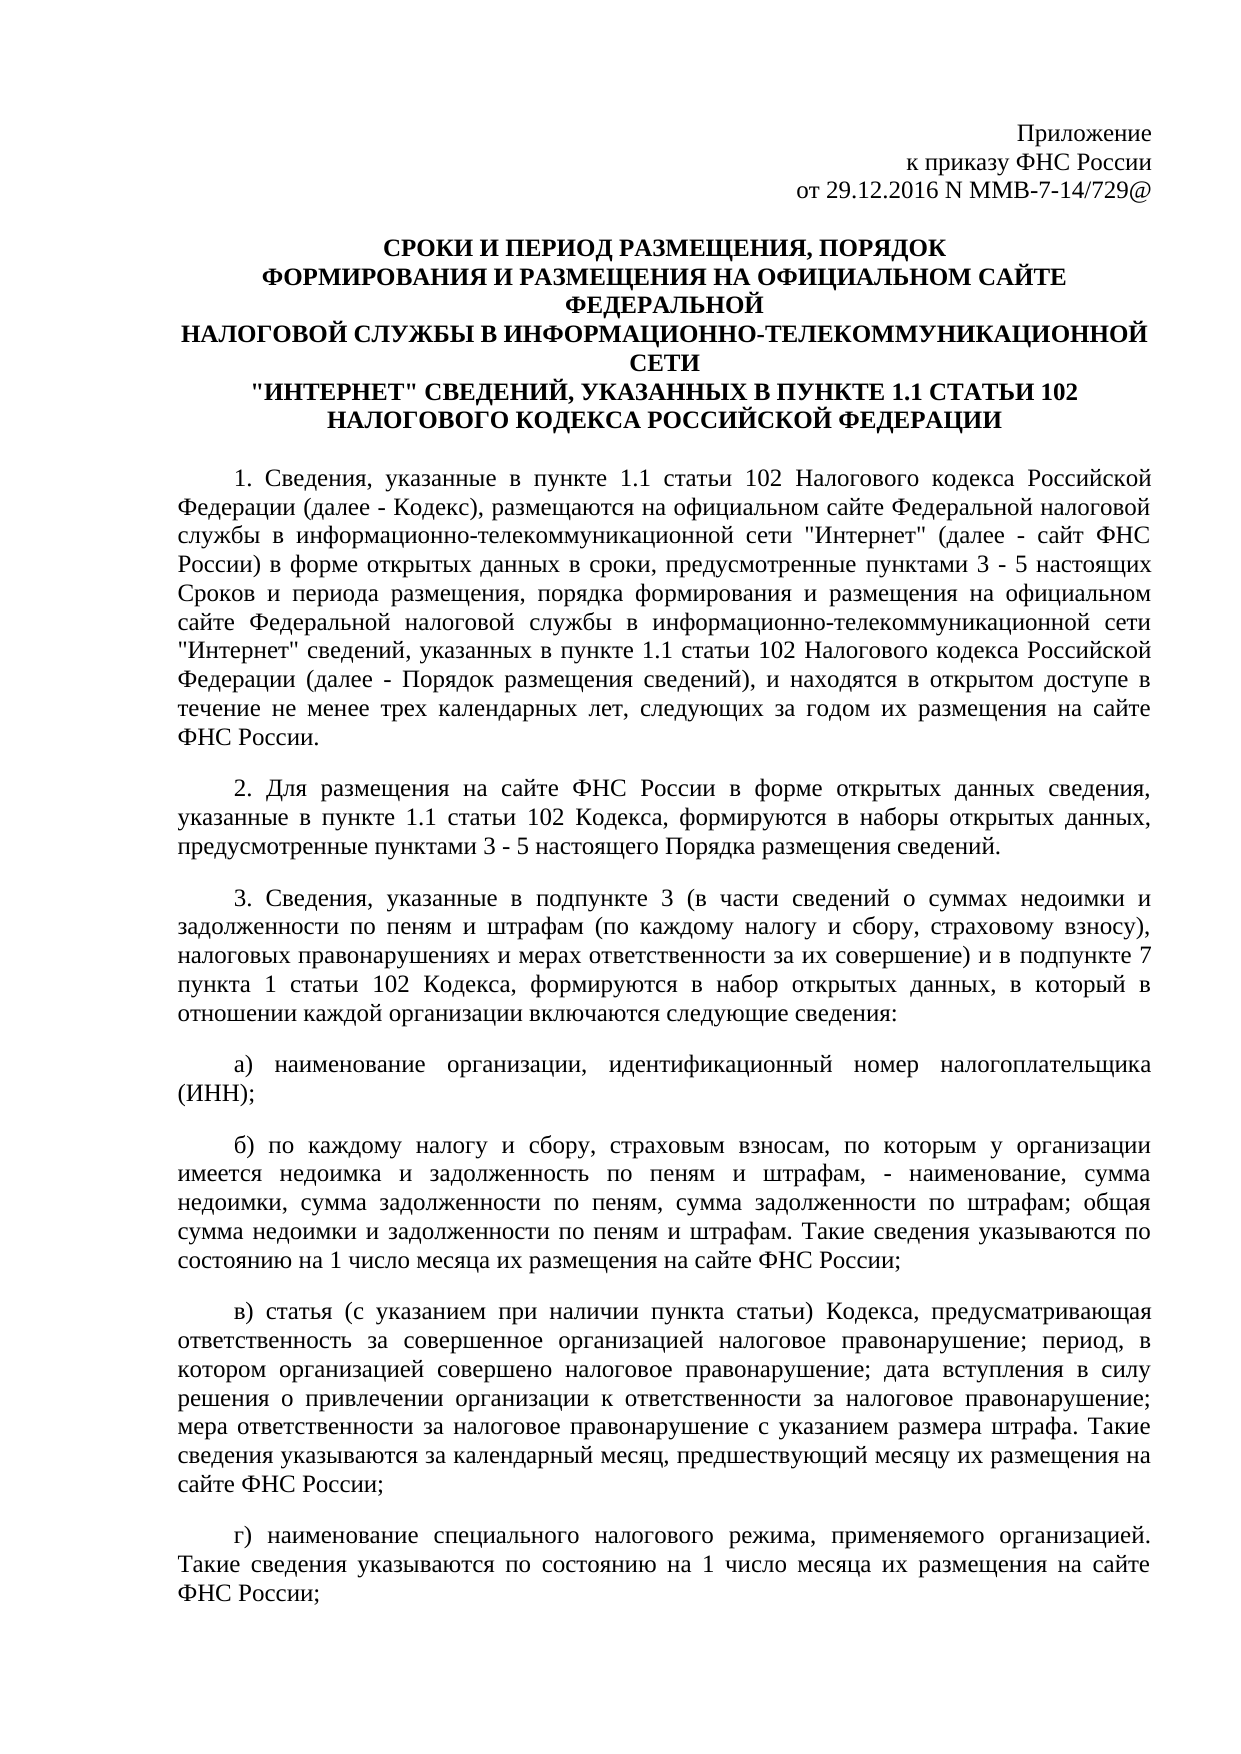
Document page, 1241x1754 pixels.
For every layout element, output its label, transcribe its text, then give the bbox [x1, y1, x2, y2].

text г) наименование специального налогового режима, применяемого организацией. Такие сведения указываются по состоянию на 1 число месяца их размещения на сайте ФНС России; [177, 1521, 1152, 1607]
text к приказу ФНС России [177, 147, 1152, 176]
title НАЛОГОВОГО КОДЕКСА РОССИЙСКОЙ ФЕДЕРАЦИИ [177, 406, 1152, 434]
text б) по каждому налогу и сбору, страховым взносам, по которым у организации имеется недоимка и задолженность по пеням и штрафам, - наименование, сумма недоимки, сумма задолженности по пеням, сумма задолженности по штрафам; общая сумма недоимки и задолженности по пеням и штрафам. Такие сведения указываются по состоянию на 1 число месяца их размещения на сайте ФНС России; [177, 1130, 1152, 1273]
text Приложение [177, 118, 1152, 147]
title НАЛОГОВОЙ СЛУЖБЫ В ИНФОРМАЦИОННО-ТЕЛЕКОММУНИКАЦИОННОЙ СЕТИ [177, 319, 1152, 377]
text 1. Сведения, указанные в пункте 1.1 статьи 102 Налогового кодекса Российской Федерации (далее - Кодекс), размещаются на официальном сайте Федеральной налоговой службы в информационно-телекоммуникационной сети "Интернет" (далее - сайт ФНС России) в форме открытых данных в сроки, предусмотренные пунктами 3 - 5 настоящих Сроков и периода размещения, порядка формирования и размещения на официальном сайте Федеральной налоговой службы в информационно-телекоммуникационной сети "Интернет" сведений, указанных в пункте 1.1 статьи 102 Налогового кодекса Российской Федерации (далее - Порядок размещения сведений), и находятся в открытом доступе в течение не менее трех календарных лет, следующих за годом их размещения на сайте ФНС России. [177, 463, 1152, 751]
title СРОКИ И ПЕРИОД РАЗМЕЩЕНИЯ, ПОРЯДОК [177, 233, 1152, 262]
title "ИНТЕРНЕТ" СВЕДЕНИЙ, УКАЗАННЫХ В ПУНКТЕ 1.1 СТАТЬИ 102 [177, 377, 1152, 406]
text от 29.12.2016 N ММВ-7-14/729@ [177, 176, 1152, 204]
text 3. Сведения, указанные в подпункте 3 (в части сведений о суммах недоимки и задолженности по пеням и штрафам (по каждому налогу и сбору, страховому взносу), налоговых правонарушениях и мерах ответственности за их совершение) и в подпункте 7 пункта 1 статьи 102 Кодекса, формируются в набор открытых данных, в который в отношении каждой организации включаются следующие сведения: [177, 883, 1152, 1026]
text а) наименование организации, идентификационный номер налогоплательщика (ИНН); [177, 1049, 1152, 1107]
text 2. Для размещения на сайте ФНС России в форме открытых данных сведения, указанные в пункте 1.1 статьи 102 Кодекса, формируются в наборы открытых данных, предусмотренные пунктами 3 - 5 настоящего Порядка размещения сведений. [177, 773, 1152, 860]
text в) статья (с указанием при наличии пункта статьи) Кодекса, предусматривающая ответственность за совершенное организацией налоговое правонарушение; период, в котором организацией совершено налоговое правонарушение; дата вступления в силу решения о привлечении организации к ответственности за налоговое правонарушение; мера ответственности за налоговое правонарушение с указанием размера штрафа. Такие сведения указываются за календарный месяц, предшествующий месяцу их размещения на сайте ФНС России; [177, 1296, 1152, 1498]
title ФОРМИРОВАНИЯ И РАЗМЕЩЕНИЯ НА ОФИЦИАЛЬНОМ САЙТЕ ФЕДЕРАЛЬНОЙ [177, 262, 1152, 319]
